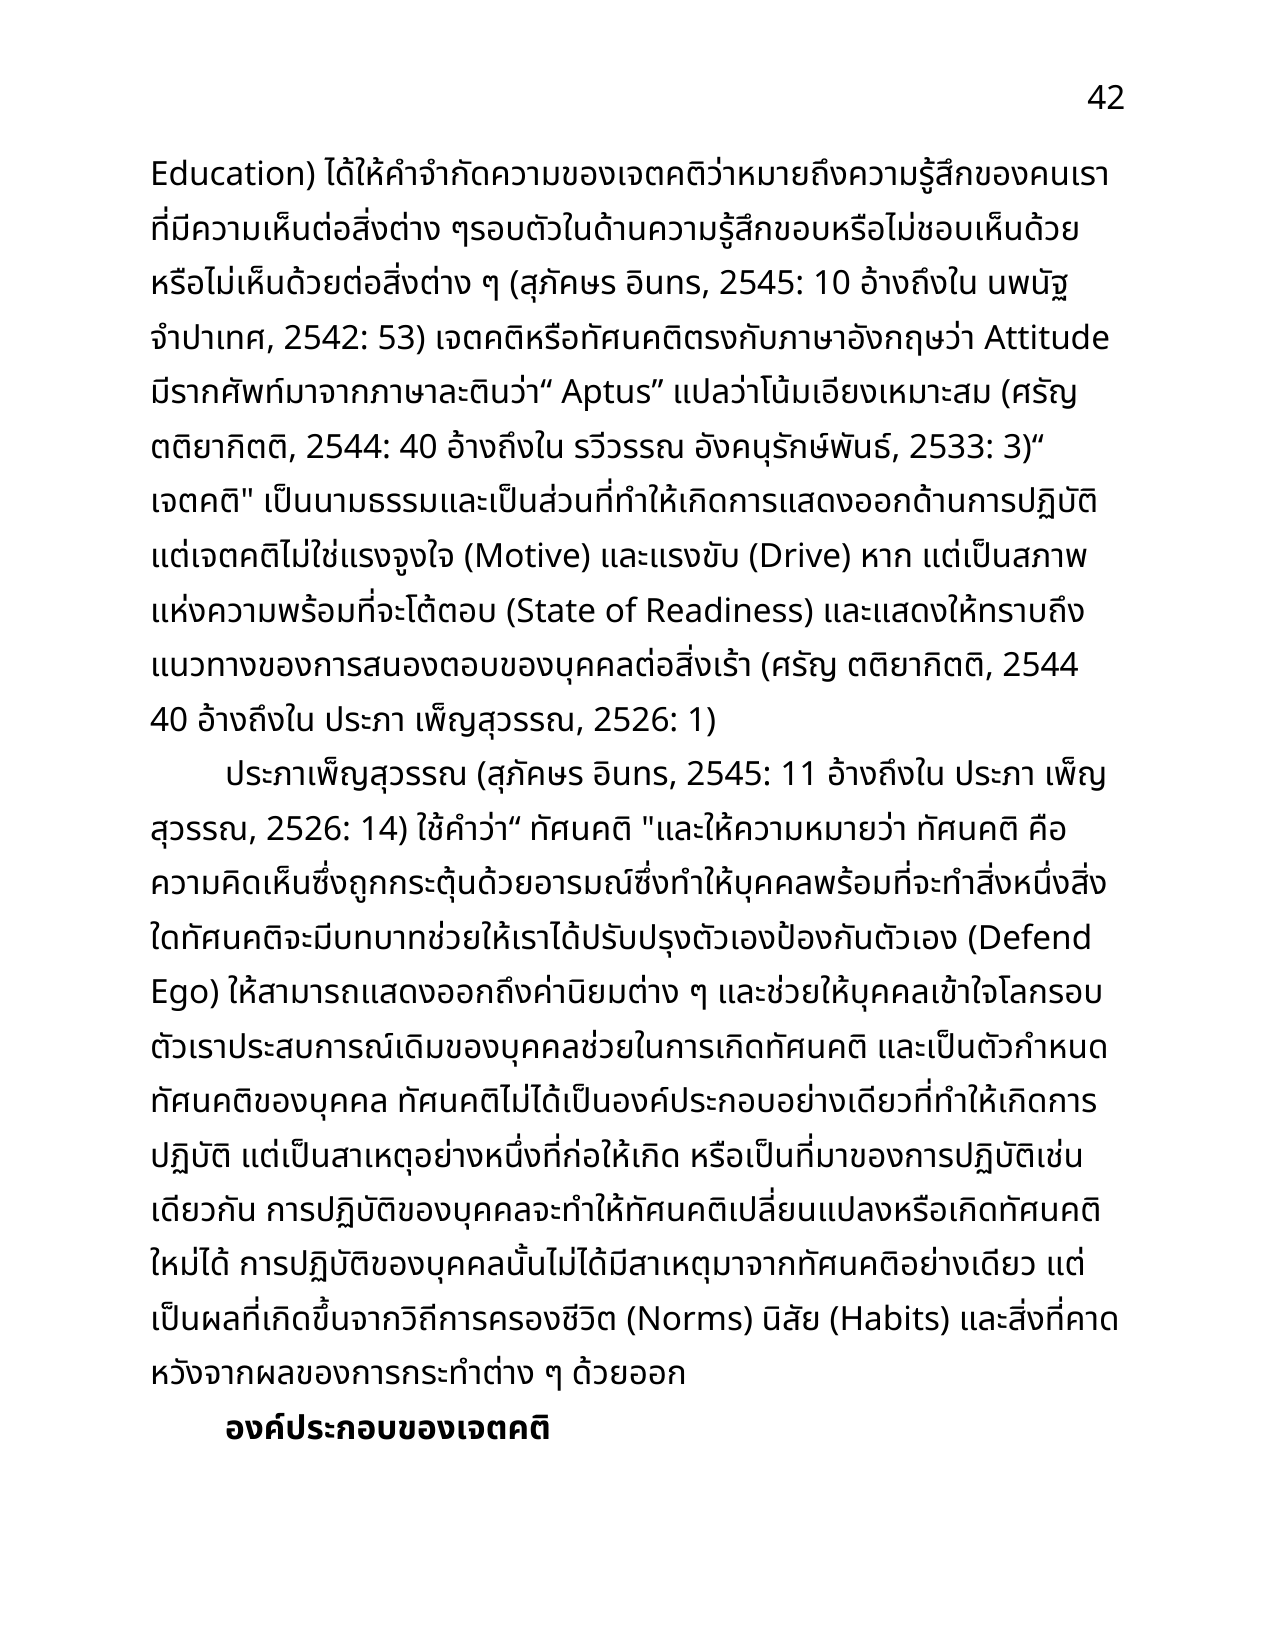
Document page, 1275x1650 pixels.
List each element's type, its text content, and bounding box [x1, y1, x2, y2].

text องค์ประกอบของเจตคติ [150, 1404, 1125, 1454]
text ประภาเพ็ญสุวรรณ (สุภัคษร อินทร, 2545: 11 อ้างถึงใน ประภา เพ็ญสุวรรณ, 2526: 14) ใช้คำว่า“ ทัศนคติ "และให้ความหมายว่า ทัศนคติ คือ ความคิดเห็นซึ่งถูกกระตุ้นด้วยอารมณ์ซึ่งทำให้บุคคลพร้อมที่จะทำสิ่งหนึ่งสิ่งใดทัศนคติจะมีบทบาทช่วยให้เราได้ปรับปรุงตัวเองป้องกันตัวเอง (Defend Ego) ให้สามารถแสดงออกถึงค่านิยมต่าง ๆ และช่วยให้บุคคลเข้าใจโลกรอบตัวเราประสบการณ์เดิมของบุคคลช่วยในการเกิดทัศนคติ และเป็นตัวกำหนดทัศนคติของบุคคล ทัศนคติไม่ได้เป็นองค์ประกอบอย่างเดียวที่ทำให้เกิดการปฏิบัติ แต่เป็นสาเหตุอย่างหนึ่งที่ก่อให้เกิด หรือเป็นที่มาของการปฏิบัติเช่นเดียวกัน การปฏิบัติของบุคคลจะทำให้ทัศนคติเปลี่ยนแปลงหรือเกิดทัศนคติใหม่ได้ การปฏิบัติของบุคคลนั้นไม่ได้มีสาเหตุมาจากทัศนคติอย่างเดียว แต่เป็นผลที่เกิดขึ้นจากวิถีการครองชีวิต (Norms) นิสัย (Habits) และสิ่งที่คาดหวังจากผลของการกระทำต่าง ๆ ด้วยออก [150, 750, 1125, 1400]
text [150, 150, 1125, 746]
